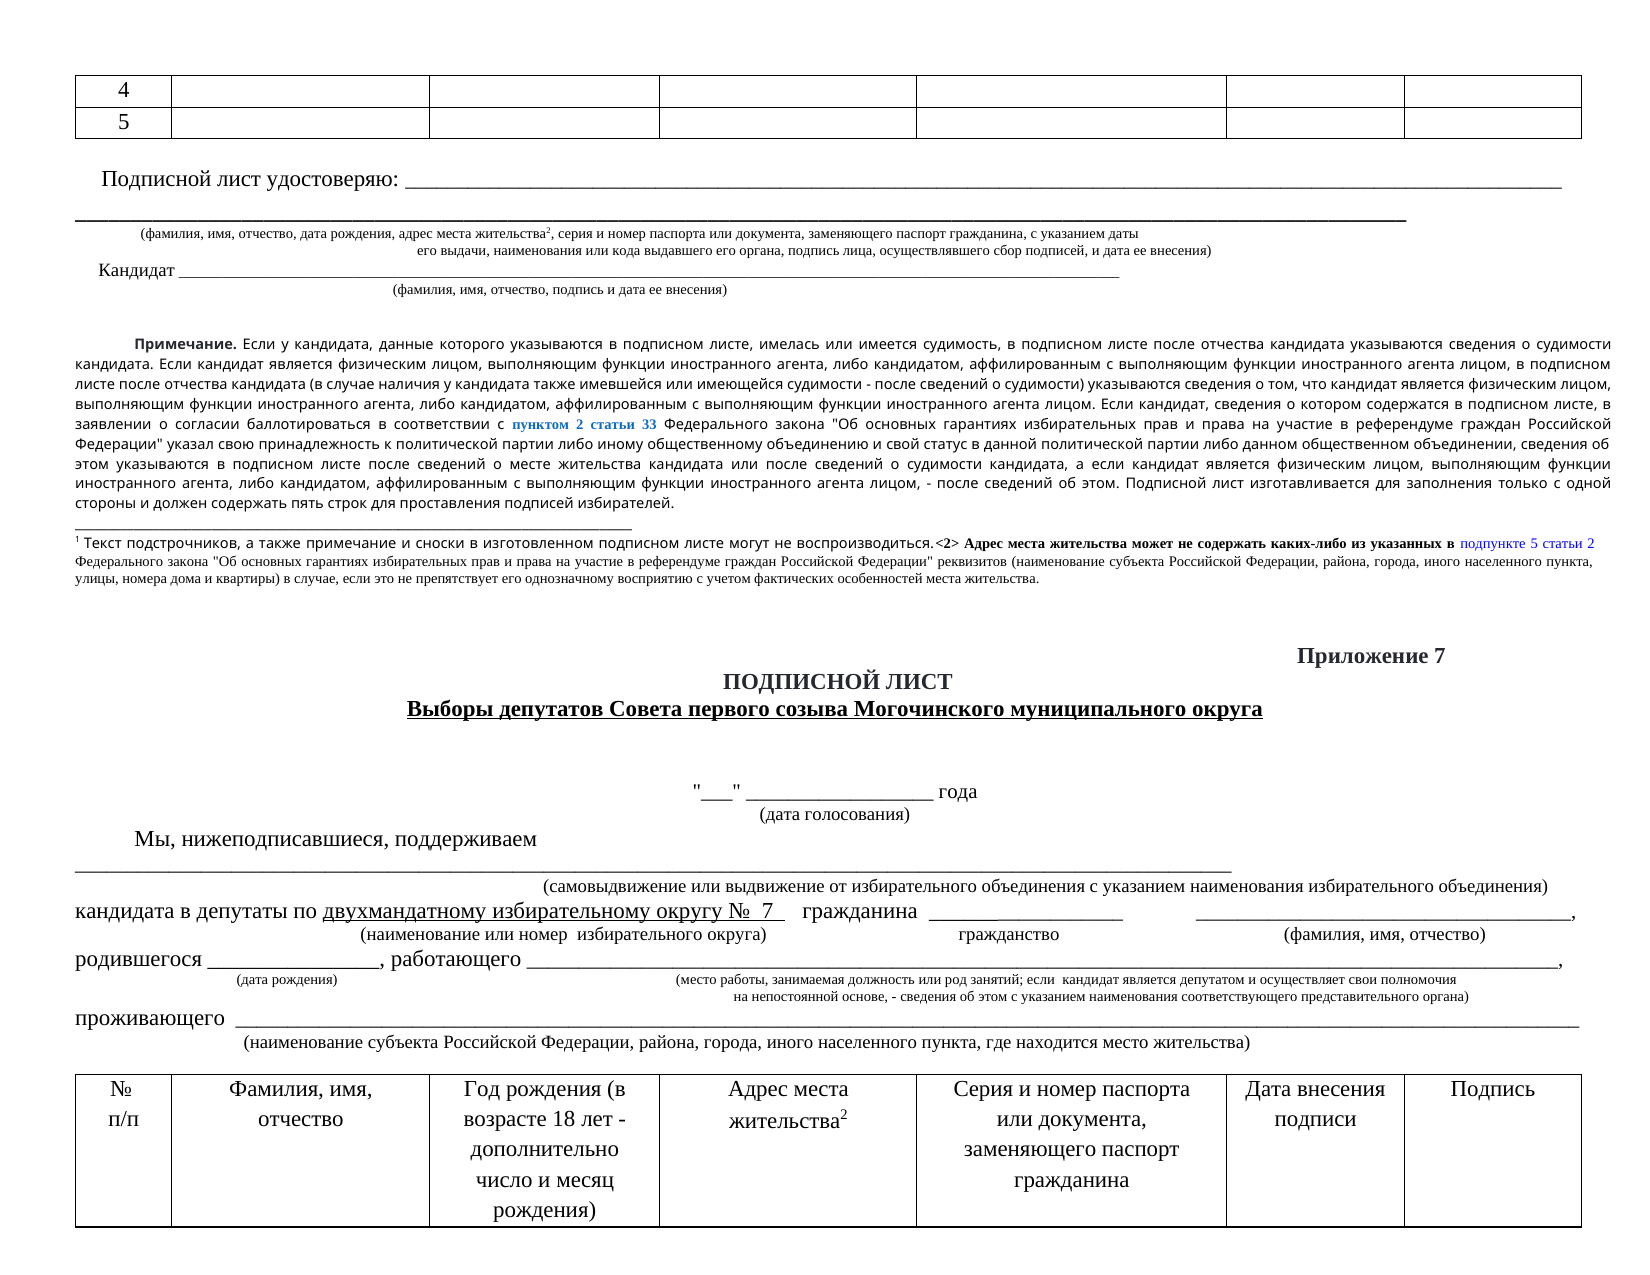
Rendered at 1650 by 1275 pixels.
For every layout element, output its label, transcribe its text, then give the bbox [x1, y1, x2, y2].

text кандидата в депутаты по двухмандатному избирательному округу № 7 гражданина __________________ ____________________________________, [75, 897, 1595, 923]
text Кандидат _________________________________________________________________________________________________________________________________ [75, 259, 1595, 280]
table_cell [430, 108, 659, 138]
table_cell [660, 76, 916, 107]
text на непостоянной основе, - сведения об этом с указанием наименования соответствующего представительного органа) [75, 988, 1595, 1004]
table_cell [917, 76, 1226, 107]
text ________________________________________________________________________________________________________________________ [75, 191, 1595, 225]
table_header Фамилия, имя, отчество [172, 1075, 429, 1226]
table_header Адрес места жительства2 [660, 1075, 916, 1226]
text ______________________________________________________________________________________ [75, 513, 1595, 533]
table_cell 4 [76, 76, 171, 107]
table_cell [660, 108, 916, 138]
text ПОДПИСНОЙ ЛИСТ [75, 668, 1595, 695]
text Подписной лист удостоверяю: _______________________________________________________________________________________________________________ [75, 165, 1595, 191]
table_header № п/п [76, 1075, 171, 1226]
table_header Подпись [1405, 1075, 1581, 1226]
table_header Дата внесения подписи [1227, 1075, 1404, 1226]
text 1 Текст подстрочников, а также примечание и сноски в изготовленном подписном листе могут не воспроизводиться.<2> Адрес места жительства может не содержать каких-либо из указанных в подпункте 5 статьи 2 Федерального закона "Об основных гарантиях избирательных прав и права на участие в референдуме граждан Российской Федерации" реквизитов (наименование субъекта Российской Федерации, района, города, иного населенного пункта, улицы, номера дома и квартиры) в случае, если это не препятствует его однозначному восприятию с учетом фактических особенностей места жительства. [75, 533, 1595, 586]
text (фамилия, имя, отчество, подпись и дата ее внесения) [75, 280, 1595, 297]
text (наименование субъекта Российской Федерации, района, города, иного населенного пункта, где находится место жительства) [75, 1031, 1595, 1052]
text (наименование или номер избирательного округа) гражданство (фамилия, имя, отчество) [75, 923, 1595, 944]
text родившегося _______________, работающего ___________________________________________________________________________________________________, [75, 944, 1595, 971]
text (дата голосования) [75, 803, 1595, 825]
text Мы, нижеподписавшиеся, поддерживаем _______________________________________________________________________________________________________________ [75, 825, 1595, 875]
table_cell [1227, 76, 1404, 107]
table_cell [172, 76, 429, 107]
text (фамилия, имя, отчество, дата рождения, адрес места жительства2, серия и номер паспорта или документа, заменяющего паспорт гражданина, с указанием даты [75, 225, 1595, 242]
text (самовыдвижение или выдвижение от избирательного объединения с указанием наименования избирательного объединения) [75, 875, 1595, 897]
text проживающего _________________________________________________________________________________________________________________________________ [75, 1004, 1595, 1031]
table_cell [1405, 108, 1581, 138]
table_header Год рождения (в возрасте 18 лет - дополнительно число и месяц рождения) [430, 1075, 659, 1226]
text Приложение 7 [75, 642, 1595, 668]
text Выборы депутатов Совета первого созыва Могочинского муниципального округа [75, 695, 1595, 721]
table_cell [1405, 76, 1581, 107]
text (дата рождения) (место работы, занимаемая должность или род занятий; если кандидат является депутатом и осуществляет свои полномочия [75, 971, 1595, 988]
text Примечание. Если у кандидата, данные которого указываются в подписном листе, имелась или имеется судимость, в подписном листе после отчества кандидата указываются сведения о судимости кандидата. Если кандидат является физическим лицом, выполняющим функции иностранного агента, либо кандидатом, аффилированным с выполняющим функции иностранного агента лицом, в подписном листе после отчества кандидата (в случае наличия у кандидата также имевшейся или имеющейся судимости - после сведений о судимости) указываются сведения о том, что кандидат является физическим лицом, выполняющим функции иностранного агента, либо кандидатом, аффилированным с выполняющим функции иностранного агента лицом. Если кандидат, сведения о котором содержатся в подписном листе, в заявлении о согласии баллотироваться в соответствии с пунктом 2 статьи 33 Федерального закона "Об основных гарантиях избирательных прав и права на участие в референдуме граждан Российской Федерации" указал свою принадлежность к политической партии либо иному общественному объединению и свой статус в данной политической партии либо данном общественном объединении, сведения об этом указываются в подписном листе после сведений о месте жительства кандидата или после сведений о судимости кандидата, а если кандидат является физическим лицом, выполняющим функции иностранного агента, либо кандидатом, аффилированным с выполняющим функции иностранного агента лицом, - после сведений об этом. Подписной лист изготавливается для заполнения только с одной стороны и должен содержать пять строк для проставления подписей избирателей. [75, 334, 1613, 513]
table_cell [1227, 108, 1404, 138]
table_cell [172, 108, 429, 138]
table_cell [430, 76, 659, 107]
text его выдачи, наименования или кода выдавшего его органа, подпись лица, осуществлявшего сбор подписей, и дата ее внесения) [75, 242, 1595, 259]
table_header Серия и номер паспорта или документа, заменяющего паспорт гражданина [917, 1075, 1226, 1226]
table_cell 5 [76, 108, 171, 138]
text "___" __________________ года [75, 779, 1595, 803]
table_cell [917, 108, 1226, 138]
